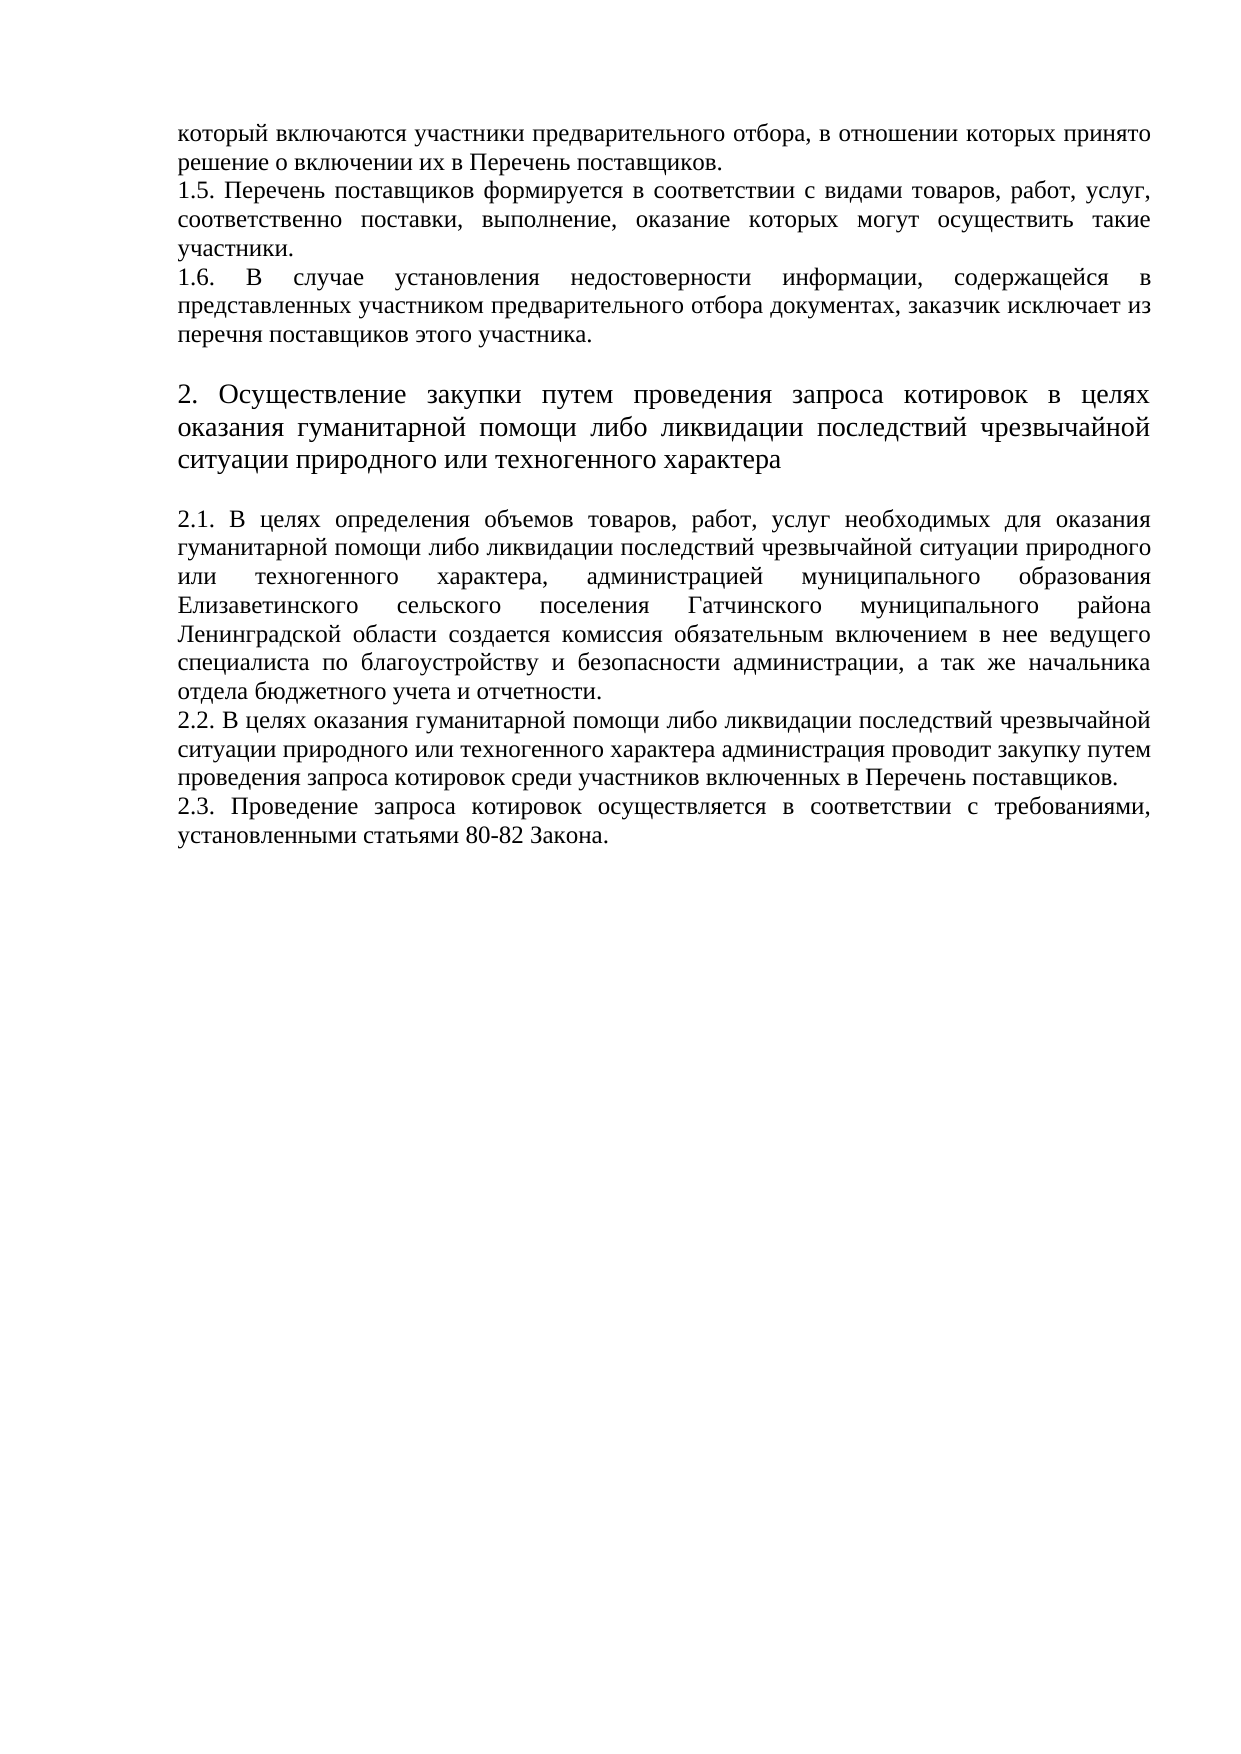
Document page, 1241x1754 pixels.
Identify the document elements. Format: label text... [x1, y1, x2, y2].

text 1.6. В случае установления недостоверности информации, содержащейся в представленных участником предварительного отбора документах, заказчик исключает из перечня поставщиков этого участника. [177, 262, 1152, 348]
text 2. Осуществление закупки путем проведения запроса котировок в целях оказания гуманитарной помощи либо ликвидации последствий чрезвычайной ситуации природного или техногенного характера [177, 377, 1152, 474]
text 2.3. Проведение запроса котировок осуществляется в соответствии с требованиями, установленными статьями 80-82 Закона. [177, 791, 1152, 849]
text 2.2. В целях оказания гуманитарной помощи либо ликвидации последствий чрезвычайной ситуации природного или техногенного характера администрация проводит закупку путем проведения запроса котировок среди участников включенных в Перечень поставщиков. [177, 705, 1152, 791]
text 2.1. В целях определения объемов товаров, работ, услуг необходимых для оказания гуманитарной помощи либо ликвидации последствий чрезвычайной ситуации природного или техногенного характера, администрацией муниципального образования Елизаветинского сельского поселения Гатчинского муниципального района Ленинградской области создается комиссия обязательным включением в нее ведущего специалиста по благоустройству и безопасности администрации, а так же начальника отдела бюджетного учета и отчетности. [177, 504, 1152, 705]
text 1.5. Перечень поставщиков формируется в соответствии с видами товаров, работ, услуг, соответственно поставки, выполнение, оказание которых могут осуществить такие участники. [177, 176, 1152, 262]
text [177, 118, 1152, 176]
